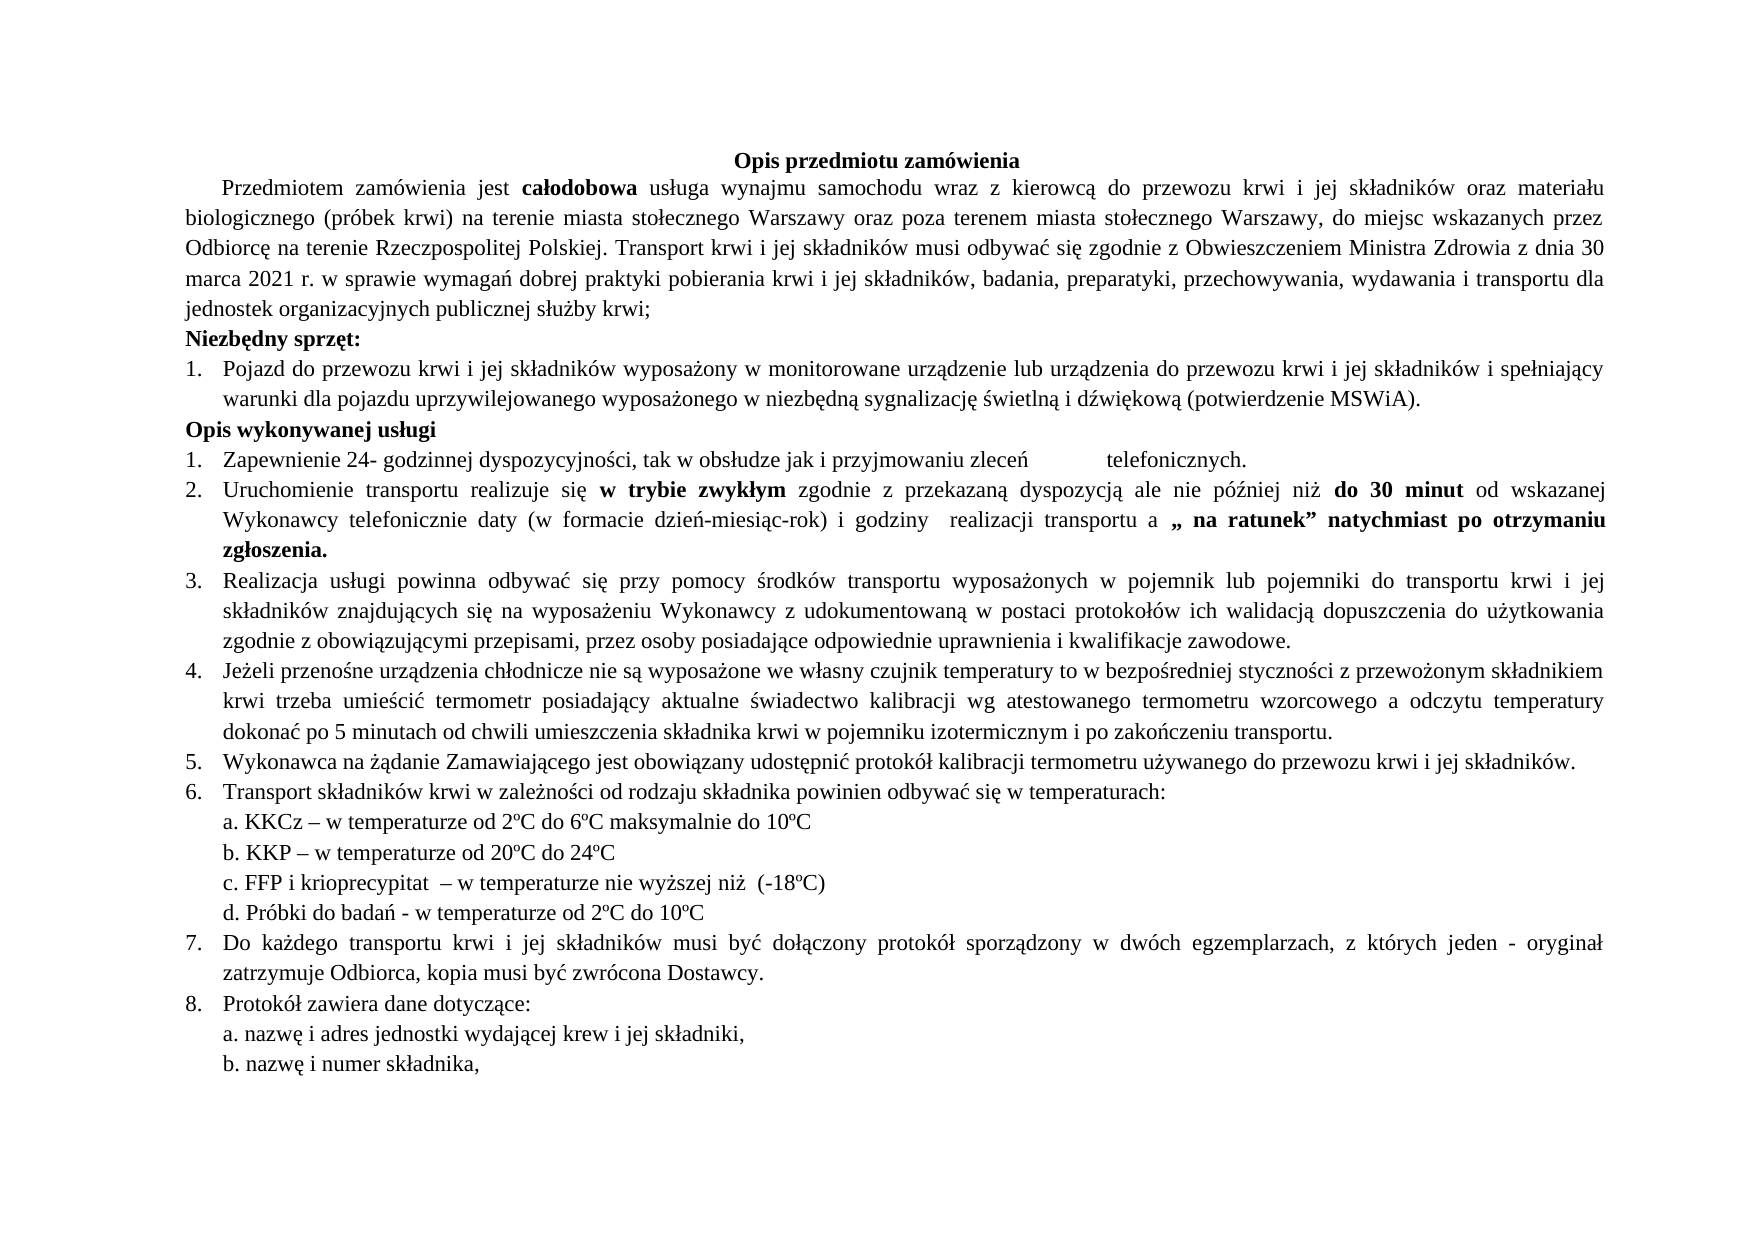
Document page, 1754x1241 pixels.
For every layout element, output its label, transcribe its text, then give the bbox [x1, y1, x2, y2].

text Opis przedmiotu zamówienia [148, 148, 1606, 174]
text Niezbędny sprzęt: [185, 325, 1606, 351]
text a. nazwę i adres jednostki wydającej krew i jej składniki, [223, 1020, 1606, 1046]
list Uruchomienie transportu realizuje się w trybie zwykłym zgodnie z przekazaną dyspozycją ale nie później niż do 30 minut od wskazanej Wykonawcy telefonicznie daty (w formacie dzień-miesiąc-rok) i godziny realizacji transportu a „ na ratunek” natychmiast po otrzymaniu zgłoszenia. [185, 476, 1606, 563]
list Jeżeli przenośne urządzenia chłodnicze nie są wyposażone we własny czujnik temperatury to w bezpośredniej styczności z przewożonym składnikiem krwi trzeba umieścić termometr posiadający aktualne świadectwo kalibracji wg atestowanego termometru wzorcowego a odczytu temperatury dokonać po 5 minutach od chwili umieszczenia składnika krwi w pojemniku izotermicznym i po zakończeniu transportu. [185, 657, 1606, 744]
list Zapewnienie 24- godzinnej dyspozycyjności, tak w obsłudze jak i przyjmowaniu zleceń telefonicznych. [185, 446, 1606, 472]
list Do każdego transportu krwi i jej składników musi być dołączony protokół sporządzony w dwóch egzemplarzach, z których jeden - oryginał zatrzymuje Odbiorca, kopia musi być zwrócona Dostawcy. [185, 929, 1606, 986]
list Transport składników krwi w zależności od rodzaju składnika powinien odbywać się w temperaturach: [185, 778, 1606, 804]
text a. KKCz – w temperaturze od 2ºC do 6ºC maksymalnie do 10ºC [223, 808, 1606, 835]
text Przedmiotem zamówienia jest całodobowa usługa wynajmu samochodu wraz z kierowcą do przewozu krwi i jej składników oraz materiału biologicznego (próbek krwi) na terenie miasta stołecznego Warszawy oraz poza terenem miasta stołecznego Warszawy, do miejsc wskazanych przez Odbiorcę na terenie Rzeczpospolitej Polskiej. Transport krwi i jej składników musi odbywać się zgodnie z Obwieszczeniem Ministra Zdrowia z dnia 30 marca 2021 r. w sprawie wymagań dobrej praktyki pobierania krwi i jej składników, badania, preparatyki, przechowywania, wydawania i transportu dla jednostek organizacyjnych publicznej służby krwi; [185, 174, 1606, 321]
list Realizacja usługi powinna odbywać się przy pomocy środków transportu wyposażonych w pojemnik lub pojemniki do transportu krwi i jej składników znajdujących się na wyposażeniu Wykonawcy z udokumentowaną w postaci protokołów ich walidacją dopuszczenia do użytkowania zgodnie z obowiązującymi przepisami, przez osoby posiadające odpowiednie uprawnienia i kwalifikacje zawodowe. [185, 567, 1606, 653]
text Opis wykonywanej usługi [185, 416, 1606, 442]
text b. nazwę i numer składnika, [223, 1050, 1606, 1076]
text c. FFP i krioprecypitat – w temperaturze nie wyższej niż (-18ºC) [223, 869, 1606, 895]
list Protokół zawiera dane dotyczące: [185, 989, 1606, 1016]
text d. Próbki do badań - w temperaturze od 2ºC do 10ºC [223, 899, 1606, 925]
list Pojazd do przewozu krwi i jej składników wyposażony w monitorowane urządzenie lub urządzenia do przewozu krwi i jej składników i spełniający warunki dla pojazdu uprzywilejowanego wyposażonego w niezbędną sygnalizację świetlną i dźwiękową (potwierdzenie MSWiA). [185, 355, 1606, 412]
list Wykonawca na żądanie Zamawiającego jest obowiązany udostępnić protokół kalibracji termometru używanego do przewozu krwi i jej składników. [185, 748, 1606, 774]
text b. KKP – w temperaturze od 20ºC do 24ºC [223, 838, 1606, 865]
